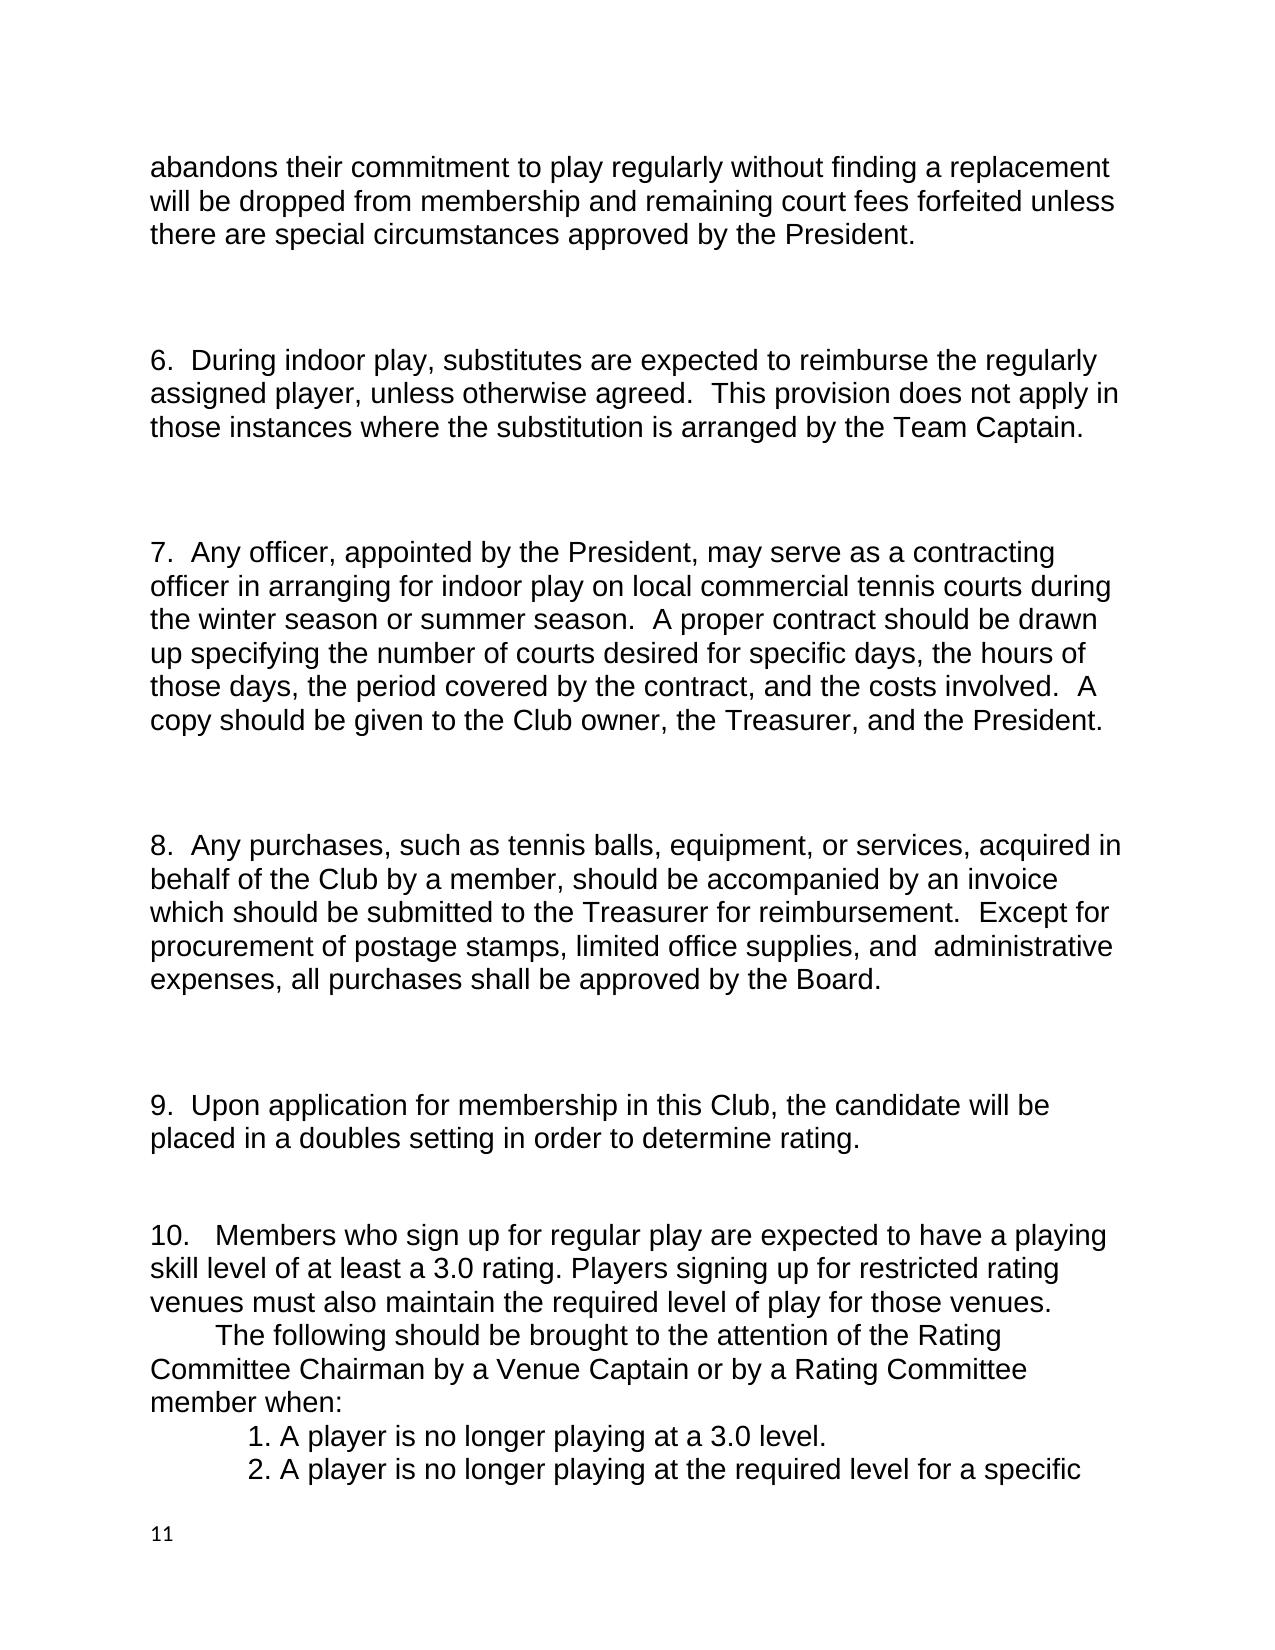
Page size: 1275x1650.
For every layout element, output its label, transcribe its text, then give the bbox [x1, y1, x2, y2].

text 9. Upon application for membership in this Club, the candidate will be placed in a doubles setting in order to determine rating. [150, 1088, 1125, 1155]
text 7. Any officer, appointed by the President, may serve as a contracting officer in arranging for indoor play on local commercial tennis courts during the winter season or summer season. A proper contract should be drawn up specifying the number of courts desired for specific days, the hours of those days, the period covered by the contract, and the costs involved. A copy should be given to the Club owner, the Treasurer, and the President. [150, 535, 1125, 736]
text 8. Any purchases, such as tennis balls, equipment, or services, acquired in behalf of the Club by a member, should be accompanied by an invoice which should be submitted to the Treasurer for reimbursement. Except for procurement of postage stamps, limited office supplies, and administrative expenses, all purchases shall be approved by the Board. [150, 828, 1125, 996]
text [150, 150, 1125, 251]
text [150, 1184, 1125, 1486]
text 6. During indoor play, substitutes are expected to reimburse the regularly assigned player, unless otherwise agreed. This provision does not apply in those instances where the substitution is arranged by the Team Captain. [150, 342, 1125, 443]
